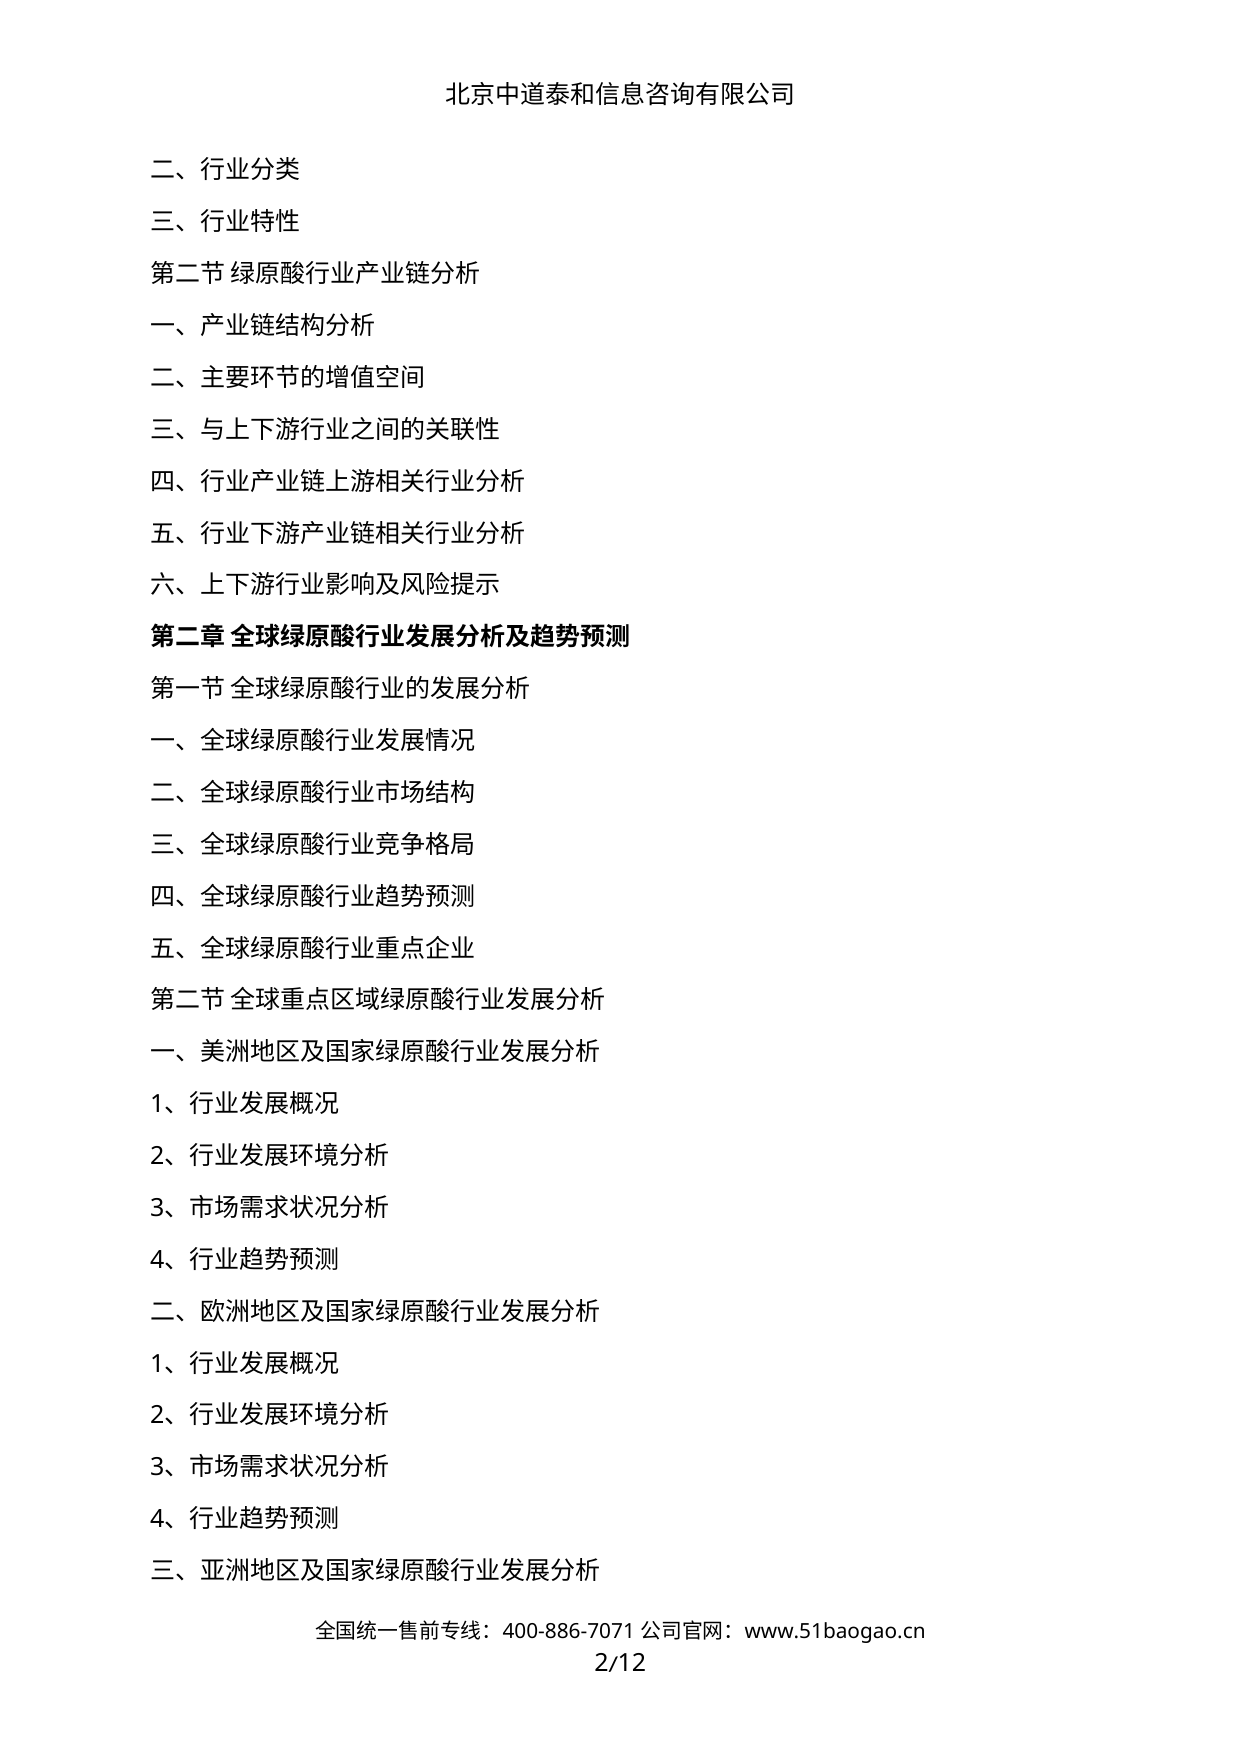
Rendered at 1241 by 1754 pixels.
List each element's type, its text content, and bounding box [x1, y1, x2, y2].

text 六、上下游行业影响及风险提示 [150, 565, 1090, 601]
text 二、全球绿原酸行业市场结构 [150, 772, 1090, 809]
text 2、行业发展环境分析 [150, 1136, 1090, 1172]
text 第二章 全球绿原酸行业发展分析及趋势预测 [150, 617, 1090, 653]
text 3、市场需求状况分析 [150, 1187, 1090, 1224]
text 三、与上下游行业之间的关联性 [150, 409, 1090, 446]
text 四、全球绿原酸行业趋势预测 [150, 876, 1090, 912]
text 第二节 全球重点区域绿原酸行业发展分析 [150, 980, 1090, 1016]
text 五、行业下游产业链相关行业分析 [150, 513, 1090, 549]
text 三、亚洲地区及国家绿原酸行业发展分析 [150, 1551, 1090, 1587]
text 三、行业特性 [150, 202, 1090, 238]
text 二、主要环节的增值空间 [150, 357, 1090, 394]
text 一、产业链结构分析 [150, 306, 1090, 342]
text 一、美洲地区及国家绿原酸行业发展分析 [150, 1032, 1090, 1068]
text 五、全球绿原酸行业重点企业 [150, 928, 1090, 964]
text 第一节 全球绿原酸行业的发展分析 [150, 669, 1090, 705]
text 二、行业分类 [150, 150, 1090, 186]
text 4、行业趋势预测 [150, 1239, 1090, 1276]
text 一、全球绿原酸行业发展情况 [150, 721, 1090, 757]
text 第二节 绿原酸行业产业链分析 [150, 254, 1090, 290]
text 1、行业发展概况 [150, 1084, 1090, 1120]
text 四、行业产业链上游相关行业分析 [150, 461, 1090, 497]
text 1、行业发展概况 [150, 1343, 1090, 1379]
text 三、全球绿原酸行业竞争格局 [150, 824, 1090, 861]
text 二、欧洲地区及国家绿原酸行业发展分析 [150, 1291, 1090, 1327]
text 2、行业发展环境分析 [150, 1395, 1090, 1431]
text 3、市场需求状况分析 [150, 1447, 1090, 1483]
text 4、行业趋势预测 [150, 1499, 1090, 1535]
